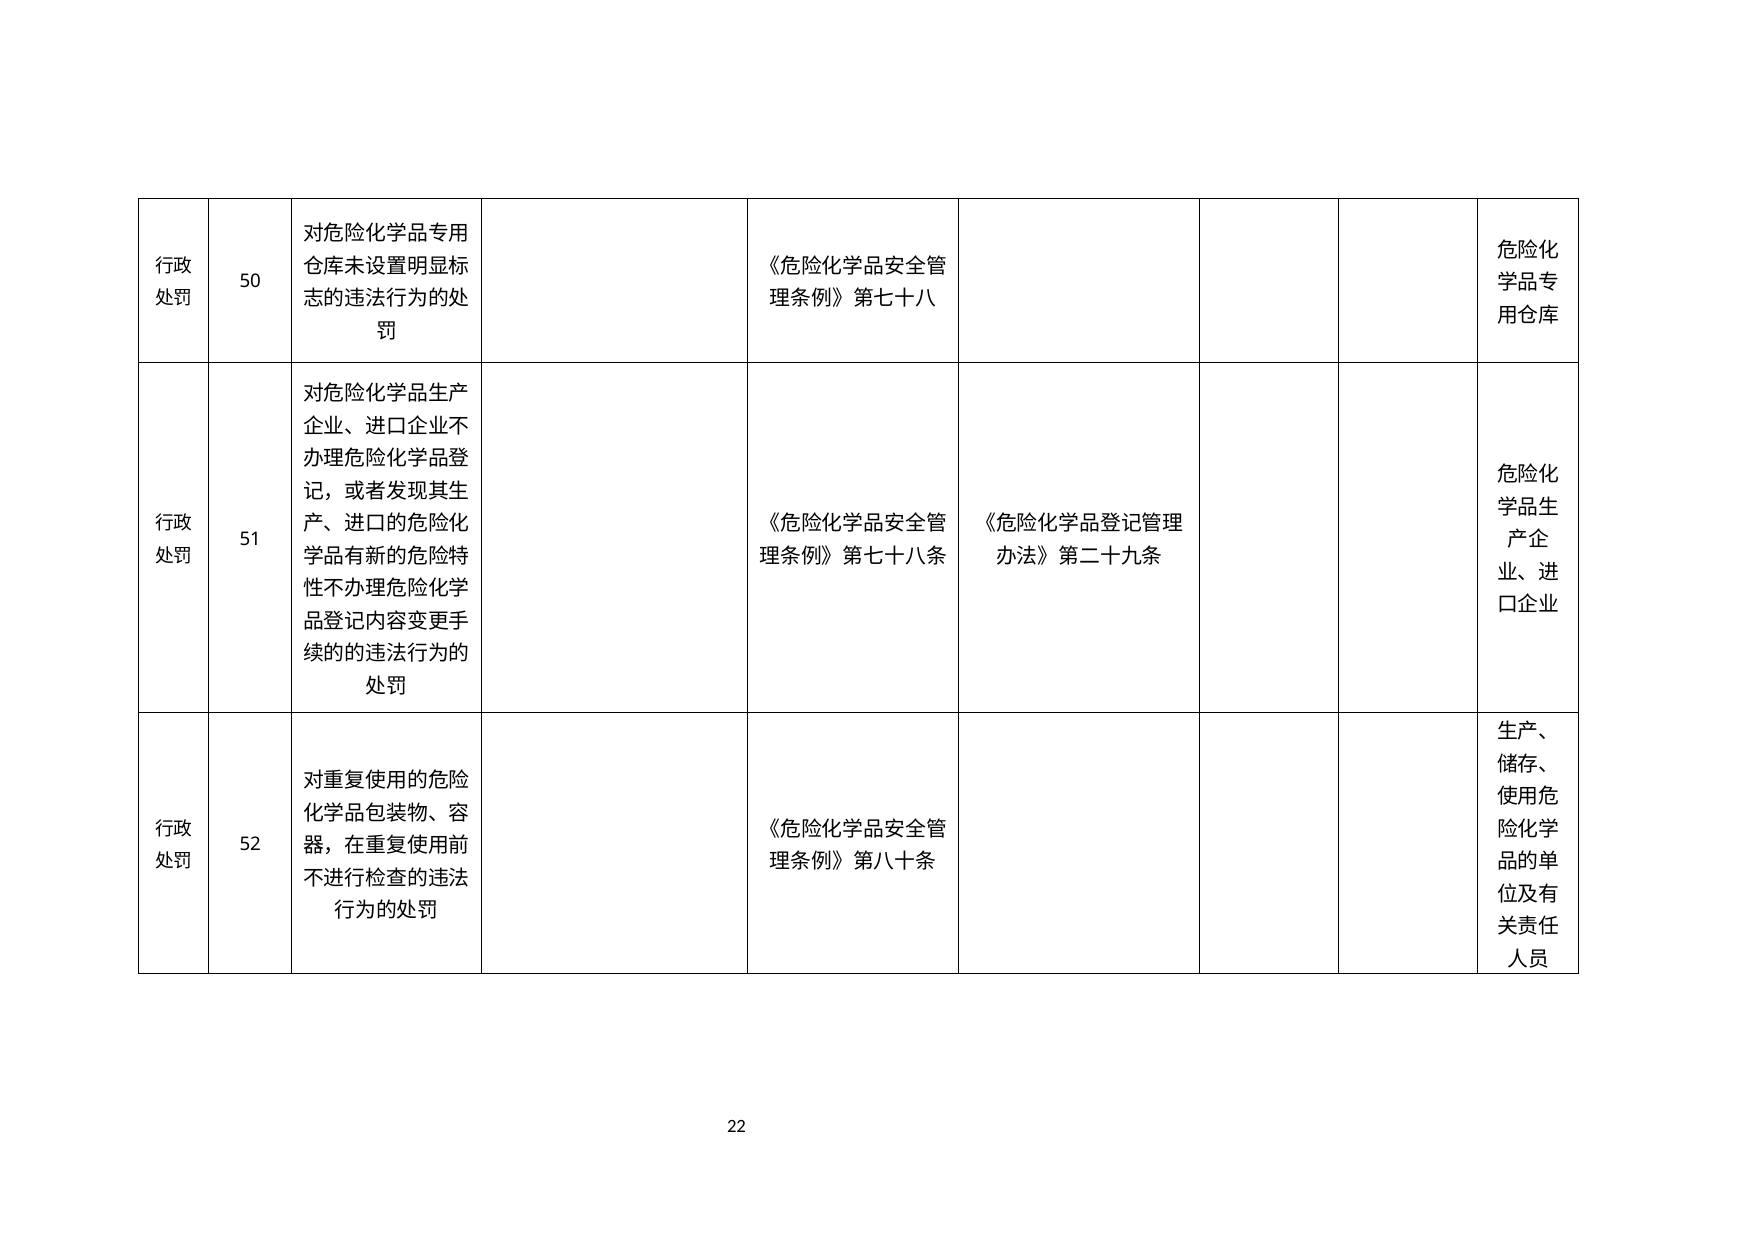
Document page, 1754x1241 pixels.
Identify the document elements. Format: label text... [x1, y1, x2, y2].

table_cell 50 [209, 199, 291, 362]
table_cell [1200, 713, 1338, 973]
table_cell 危险化学品专用仓库 [1478, 199, 1578, 362]
table_cell 《危险化学品安全管理条例》第七十八 [748, 199, 958, 362]
table_cell [1200, 363, 1338, 712]
table_cell 52 [209, 713, 291, 973]
table_cell 对危险化学品专用仓库未设置明显标志的违法行为的处罚 [292, 199, 481, 362]
table_cell [1339, 199, 1477, 362]
table_cell 行政处罚 [139, 199, 208, 362]
table_cell 51 [209, 363, 291, 712]
table_cell [482, 199, 747, 362]
table_cell 行政处罚 [139, 713, 208, 973]
table_cell [1339, 363, 1477, 712]
table_cell 对重复使用的危险化学品包装物、容器，在重复使用前不进行检查的违法行为的处罚 [292, 713, 481, 973]
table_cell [1478, 713, 1578, 973]
table_cell 《危险化学品安全管理条例》第八十条 [748, 713, 958, 973]
table_cell 对危险化学品生产企业、进口企业不办理危险化学品登记，或者发现其生产、进口的危险化学品有新的危险特性不办理危险化学品登记内容变更手续的的违法行为的处罚 [292, 363, 481, 712]
table_cell [482, 363, 747, 712]
table_cell 危险化学品生产企业、进口企业 [1478, 363, 1578, 712]
table_cell [959, 713, 1199, 973]
table_cell 行政处罚 [139, 363, 208, 712]
table_cell 《危险化学品登记管理办法》第二十九条 [959, 363, 1199, 712]
table_cell [959, 199, 1199, 362]
table_cell [1200, 199, 1338, 362]
table_cell 《危险化学品安全管理条例》第七十八条 [748, 363, 958, 712]
table_cell [1339, 713, 1477, 973]
table_cell [482, 713, 747, 973]
